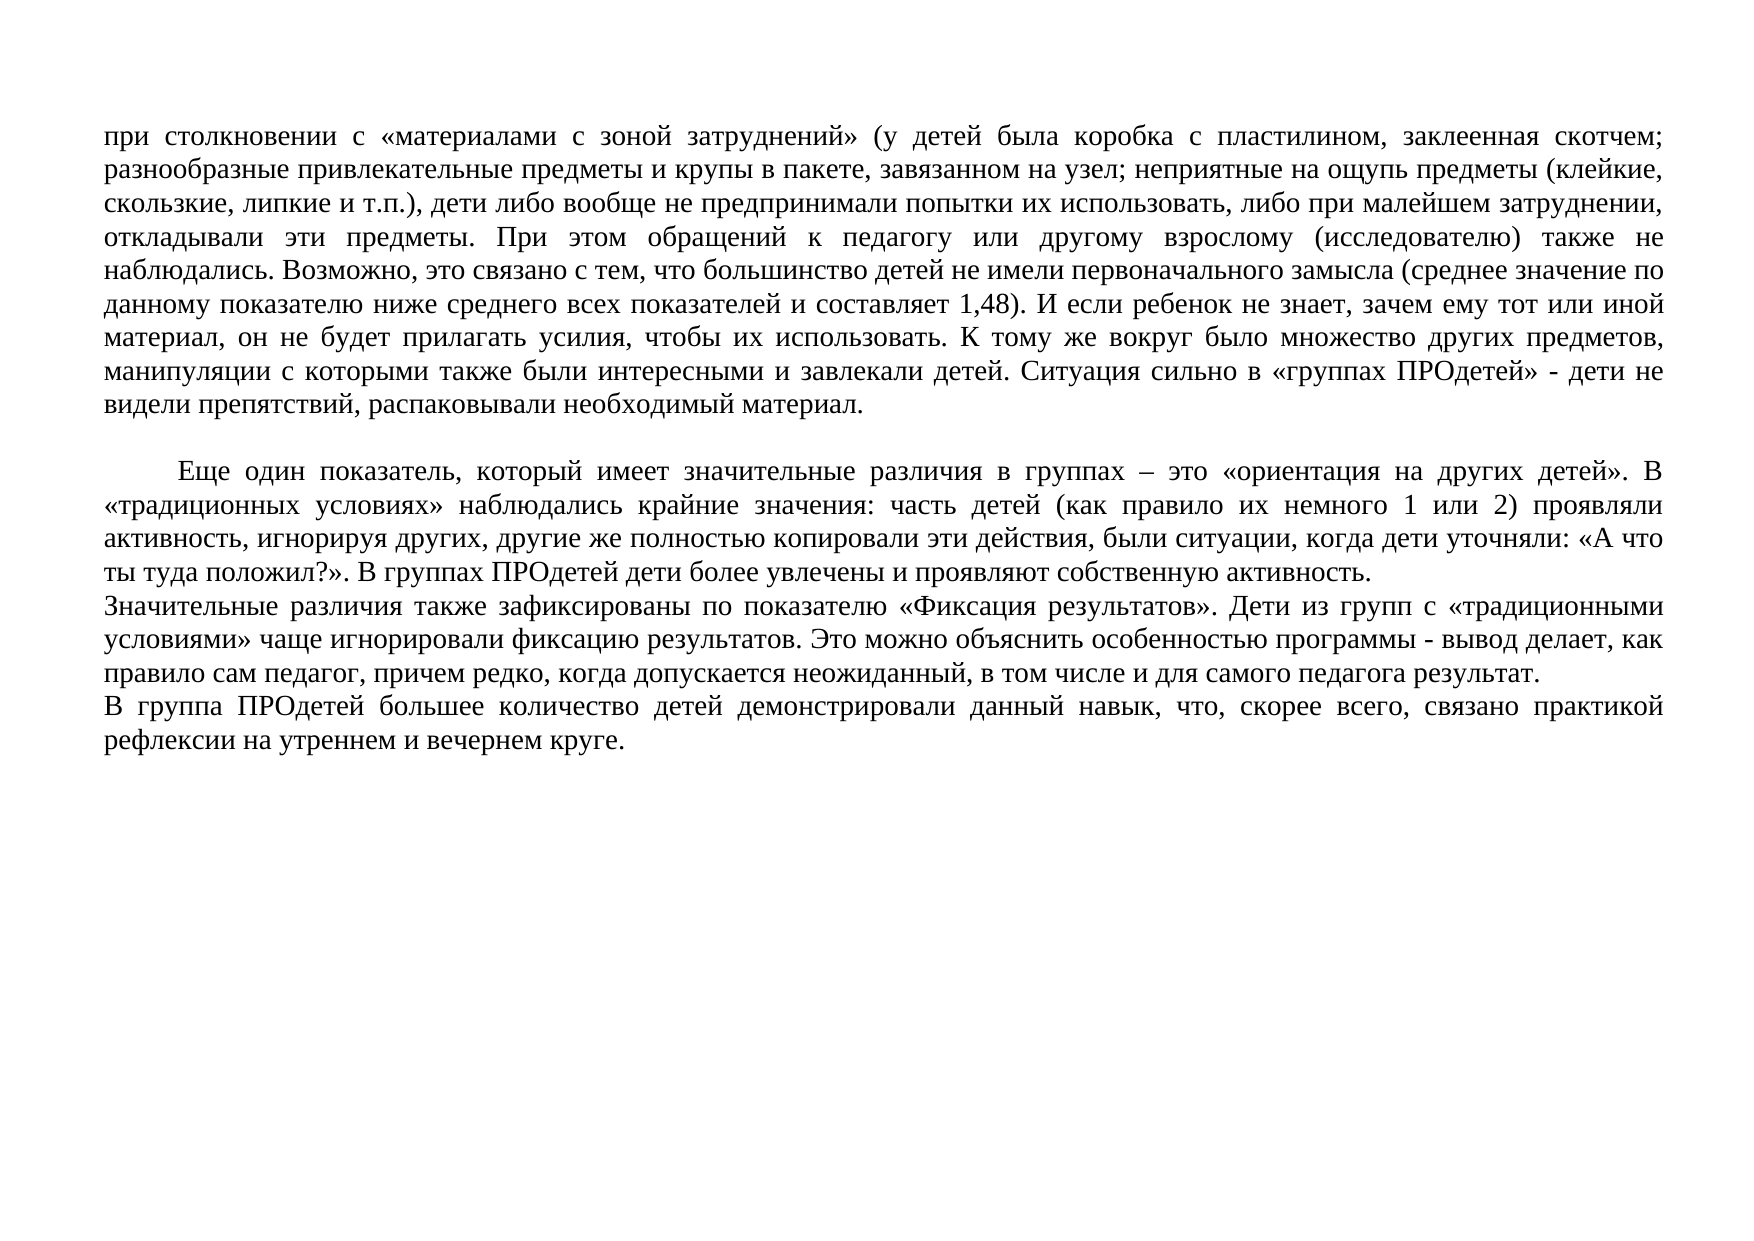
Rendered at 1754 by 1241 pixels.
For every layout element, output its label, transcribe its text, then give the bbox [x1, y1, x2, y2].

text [103, 118, 1665, 420]
text Значительные различия также зафиксированы по показателю «Фиксация результатов». Дети из групп с «традиционными условиями» чаще игнорировали фиксацию результатов. Это можно объяснить особенностью программы - вывод делает, как правило сам педагог, причем редко, когда допускается неожиданный, в том числе и для самого педагога результат. [103, 588, 1665, 688]
text Еще один показатель, который имеет значительные различия в группах – это «ориентация на других детей». В «традиционных условиях» наблюдались крайние значения: часть детей (как правило их немного 1 или 2) проявляли активность, игнорируя других, другие же полностью копировали эти действия, были ситуации, когда дети уточняли: «А что ты туда положил?». В группах ПРОдетей дети более увлечены и проявляют собственную активность. [103, 453, 1665, 588]
text В группа ПРОдетей большее количество детей демонстрировали данный навык, что, скорее всего, связано практикой рефлексии на утреннем и вечернем круге. [103, 688, 1665, 755]
